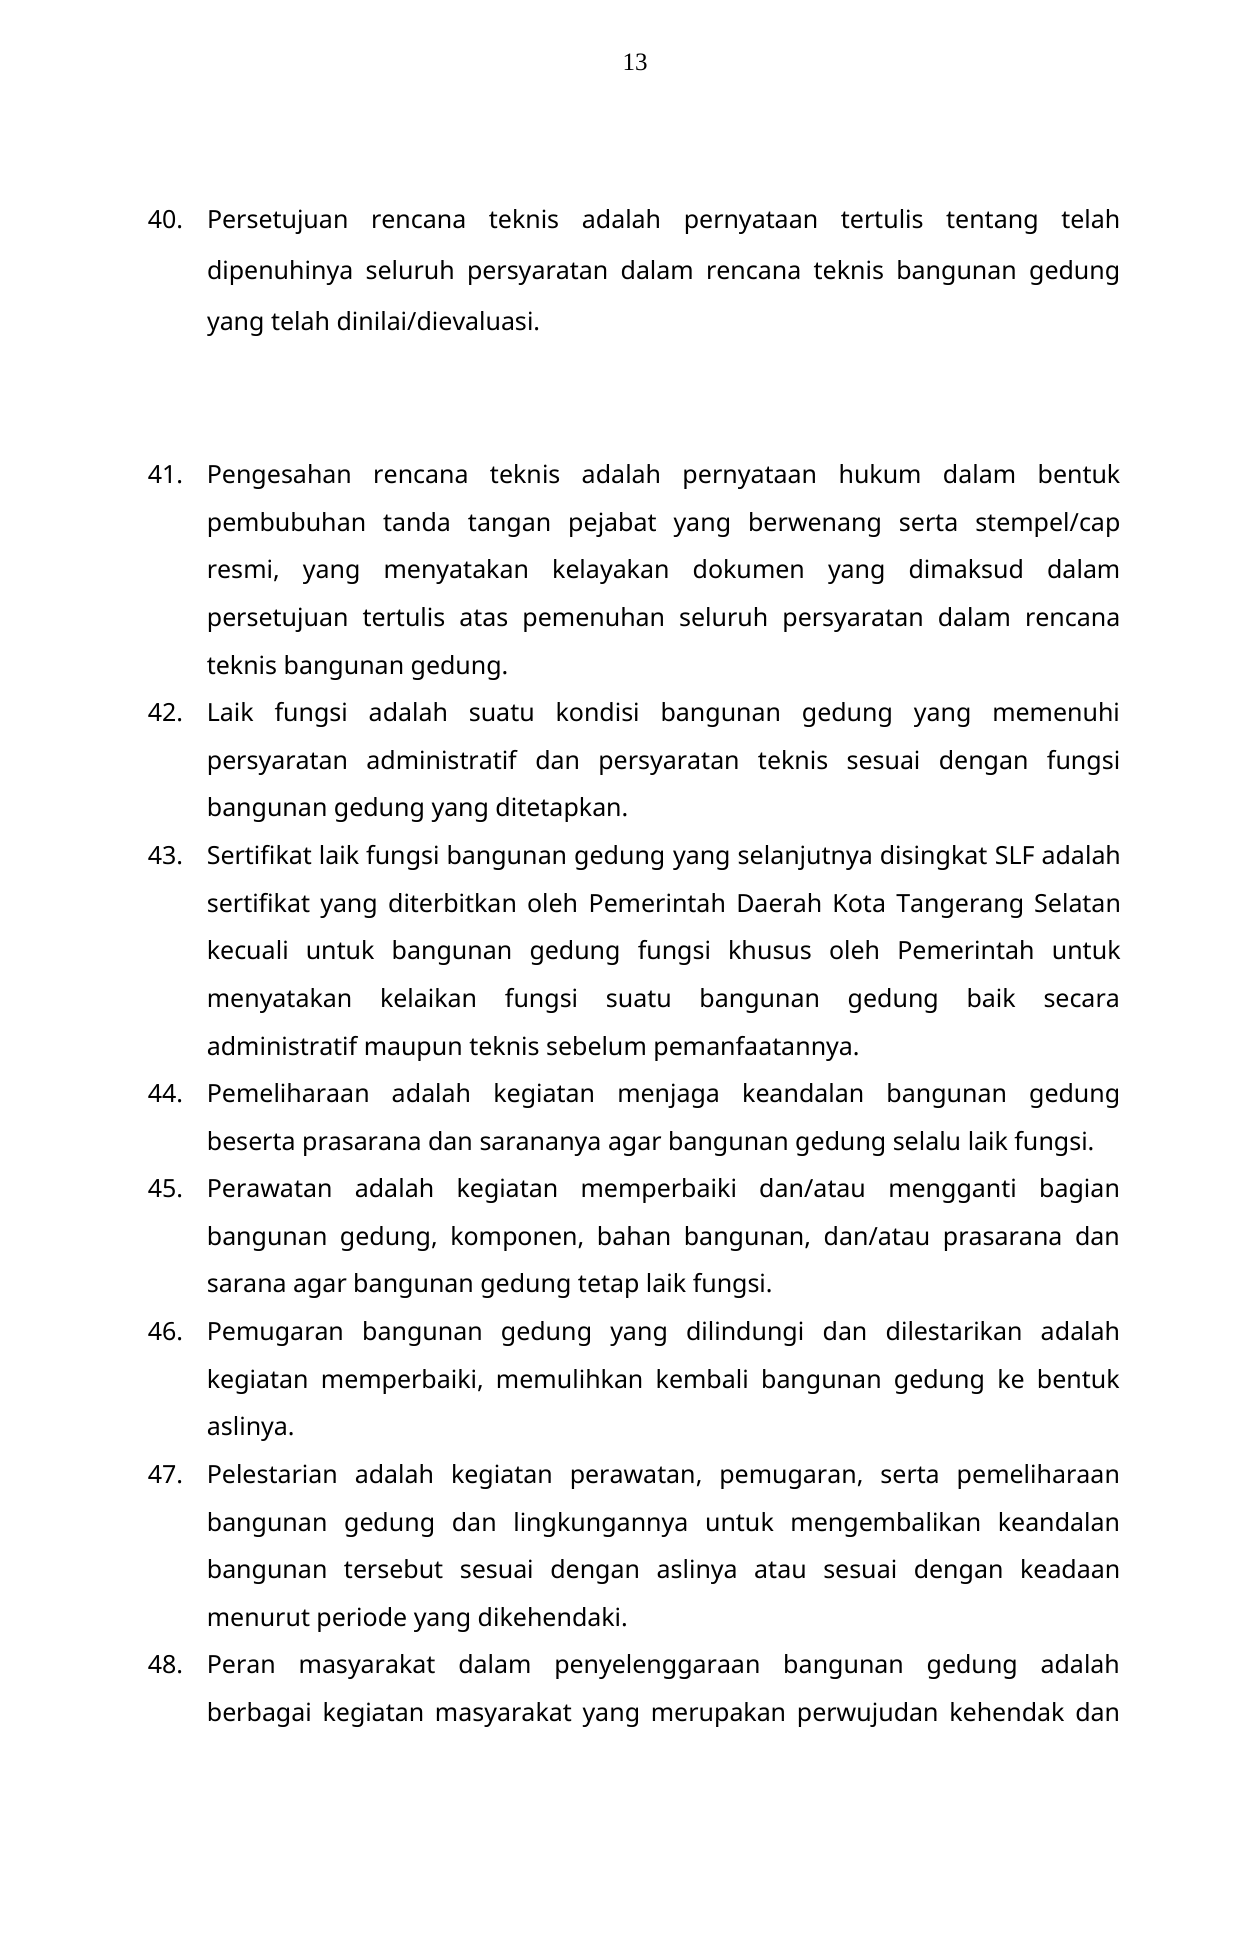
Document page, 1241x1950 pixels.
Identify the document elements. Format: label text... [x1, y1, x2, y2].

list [148, 1647, 1121, 1729]
list Persetujuan rencana teknis adalah pernyataan tertulis tentang telah dipenuhinya seluruh persyaratan dalam rencana teknis bangunan gedung yang telah dinilai/dievaluasi. [148, 202, 1121, 338]
list Pemeliharaan adalah kegiatan menjaga keandalan bangunan gedung beserta prasarana dan sarananya agar bangunan gedung selalu laik fungsi. [148, 1076, 1121, 1157]
list Pemugaran bangunan gedung yang dilindungi dan dilestarikan adalah kegiatan memperbaiki, memulihkan kembali bangunan gedung ke bentuk aslinya. [148, 1314, 1121, 1443]
list Pengesahan rencana teknis adalah pernyataan hukum dalam bentuk pembubuhan tanda tangan pejabat yang berwenang serta stempel/cap resmi, yang menyatakan kelayakan dokumen yang dimaksud dalam persetujuan tertulis atas pemenuhan seluruh persyaratan dalam rencana teknis bangunan gedung. [148, 457, 1121, 681]
list Sertifikat laik fungsi bangunan gedung yang selanjutnya disingkat SLF adalah sertifikat yang diterbitkan oleh Pemerintah Daerah Kota Tangerang Selatan kecuali untuk bangunan gedung fungsi khusus oleh Pemerintah untuk menyatakan kelaikan fungsi suatu bangunan gedung baik secara administratif maupun teknis sebelum pemanfaatannya. [148, 838, 1121, 1062]
list Perawatan adalah kegiatan memperbaiki dan/atau mengganti bagian bangunan gedung, komponen, bahan bangunan, dan/atau prasarana dan sarana agar bangunan gedung tetap laik fungsi. [148, 1171, 1121, 1300]
list Laik fungsi adalah suatu kondisi bangunan gedung yang memenuhi persyaratan administratif dan persyaratan teknis sesuai dengan fungsi bangunan gedung yang ditetapkan. [148, 695, 1121, 824]
list Pelestarian adalah kegiatan perawatan, pemugaran, serta pemeliharaan bangunan gedung dan lingkungannya untuk mengembalikan keandalan bangunan tersebut sesuai dengan aslinya atau sesuai dengan keadaan menurut periode yang dikehendaki. [148, 1457, 1121, 1633]
